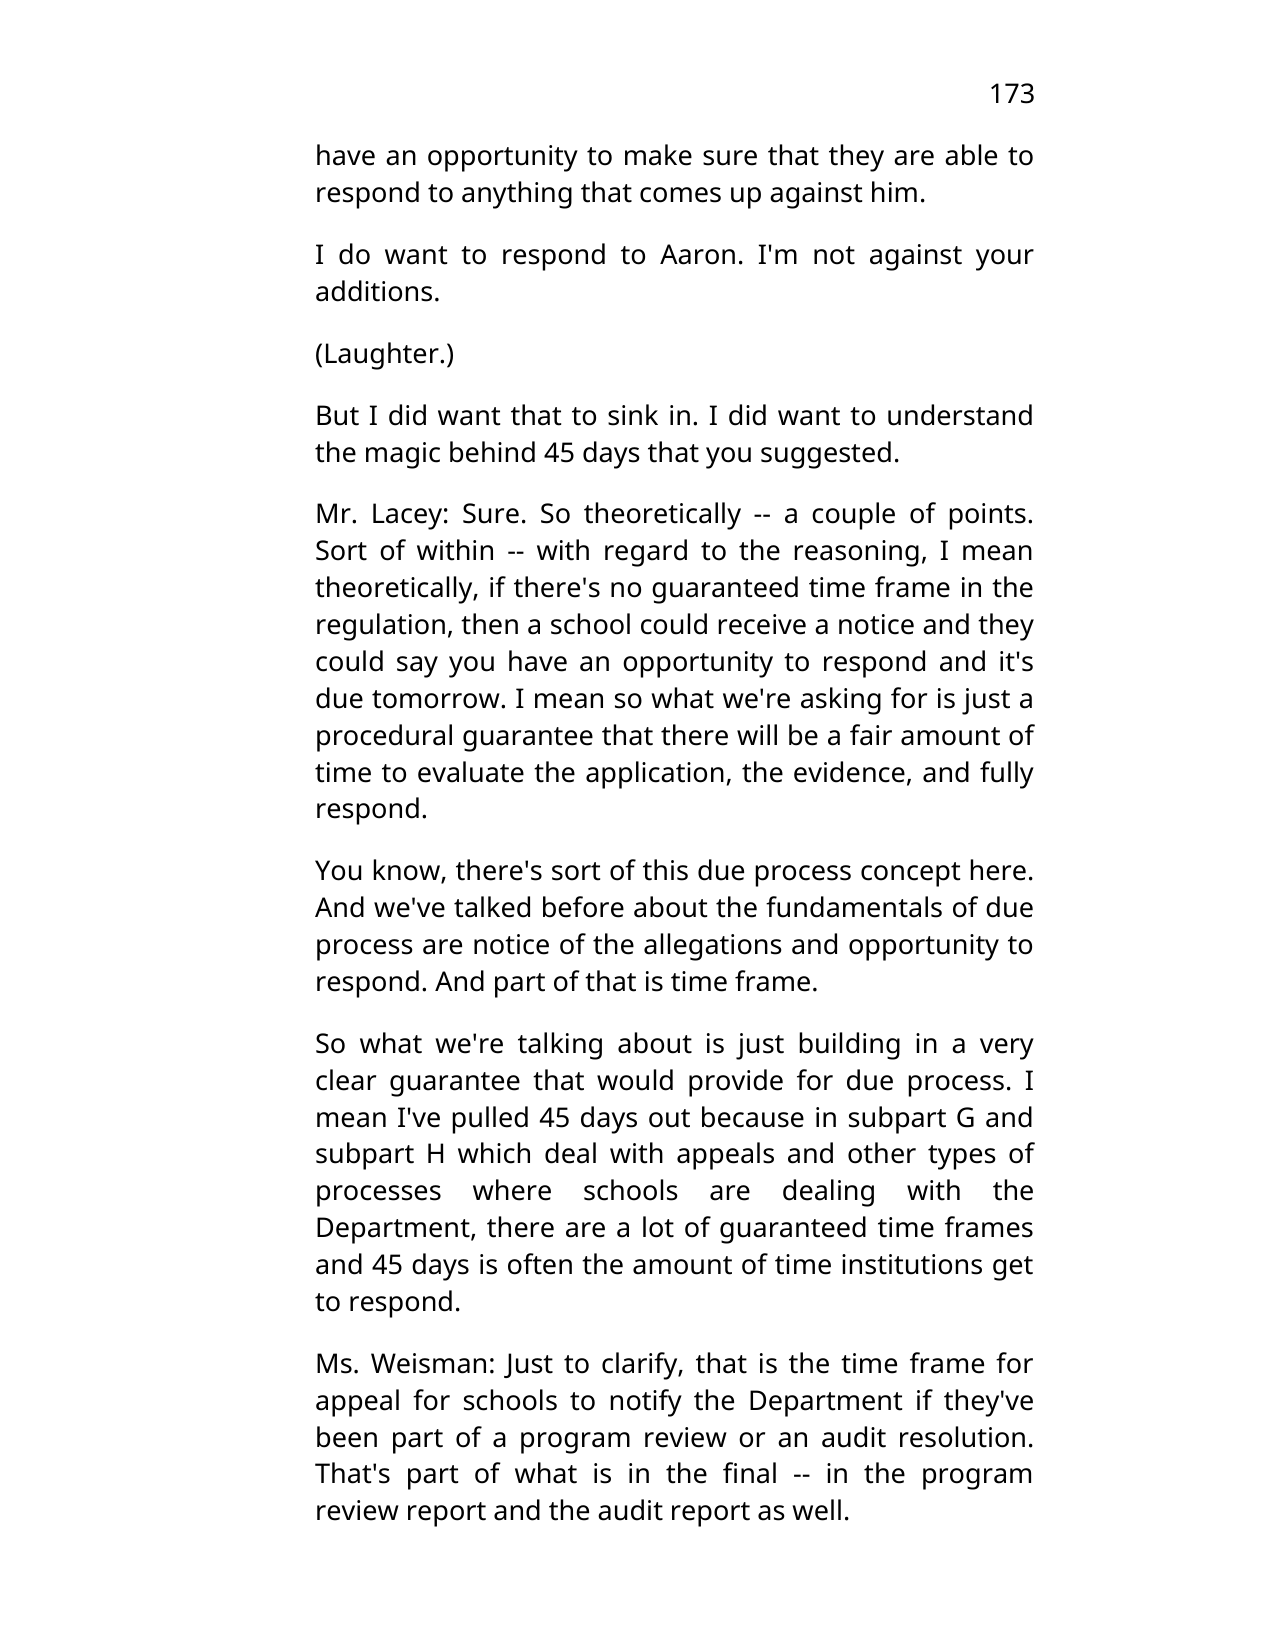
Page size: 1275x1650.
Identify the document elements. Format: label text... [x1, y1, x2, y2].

text Ms. Weisman: Just to clarify, that is the time frame for appeal for schools to notify the Department if they've been part of a program review or an audit resolution. That's part of what is in the final -- in the program review report and the audit report as well. [315, 1344, 1035, 1529]
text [315, 137, 1035, 211]
text You know, there's sort of this due process concept here. And we've talked before about the fundamentals of due process are notice of the allegations and opportunity to respond. And part of that is time frame. [315, 852, 1035, 999]
text (Laughter.) [315, 334, 1035, 371]
text But I did want that to sink in. I did want to understand the magic behind 45 days that you suggested. [315, 396, 1035, 470]
text So what we're talking about is just building in a very clear guarantee that would provide for due process. I mean I've pulled 45 days out because in subpart G and subpart H which deal with appeals and other types of processes where schools are dealing with the Department, there are a lot of guaranteed time frames and 45 days is often the amount of time institutions get to respond. [315, 1024, 1035, 1319]
text Mr. Lacey: Sure. So theoretically -- a couple of points. Sort of within -- with regard to the reasoning, I mean theoretically, if there's no guaranteed time frame in the regulation, then a school could receive a notice and they could say you have an opportunity to respond and it's due tomorrow. I mean so what we're asking for is just a procedural guarantee that there will be a fair amount of time to evaluate the application, the evidence, and fully respond. [315, 495, 1035, 827]
text I do want to respond to Aaron. I'm not against your additions. [315, 236, 1035, 309]
